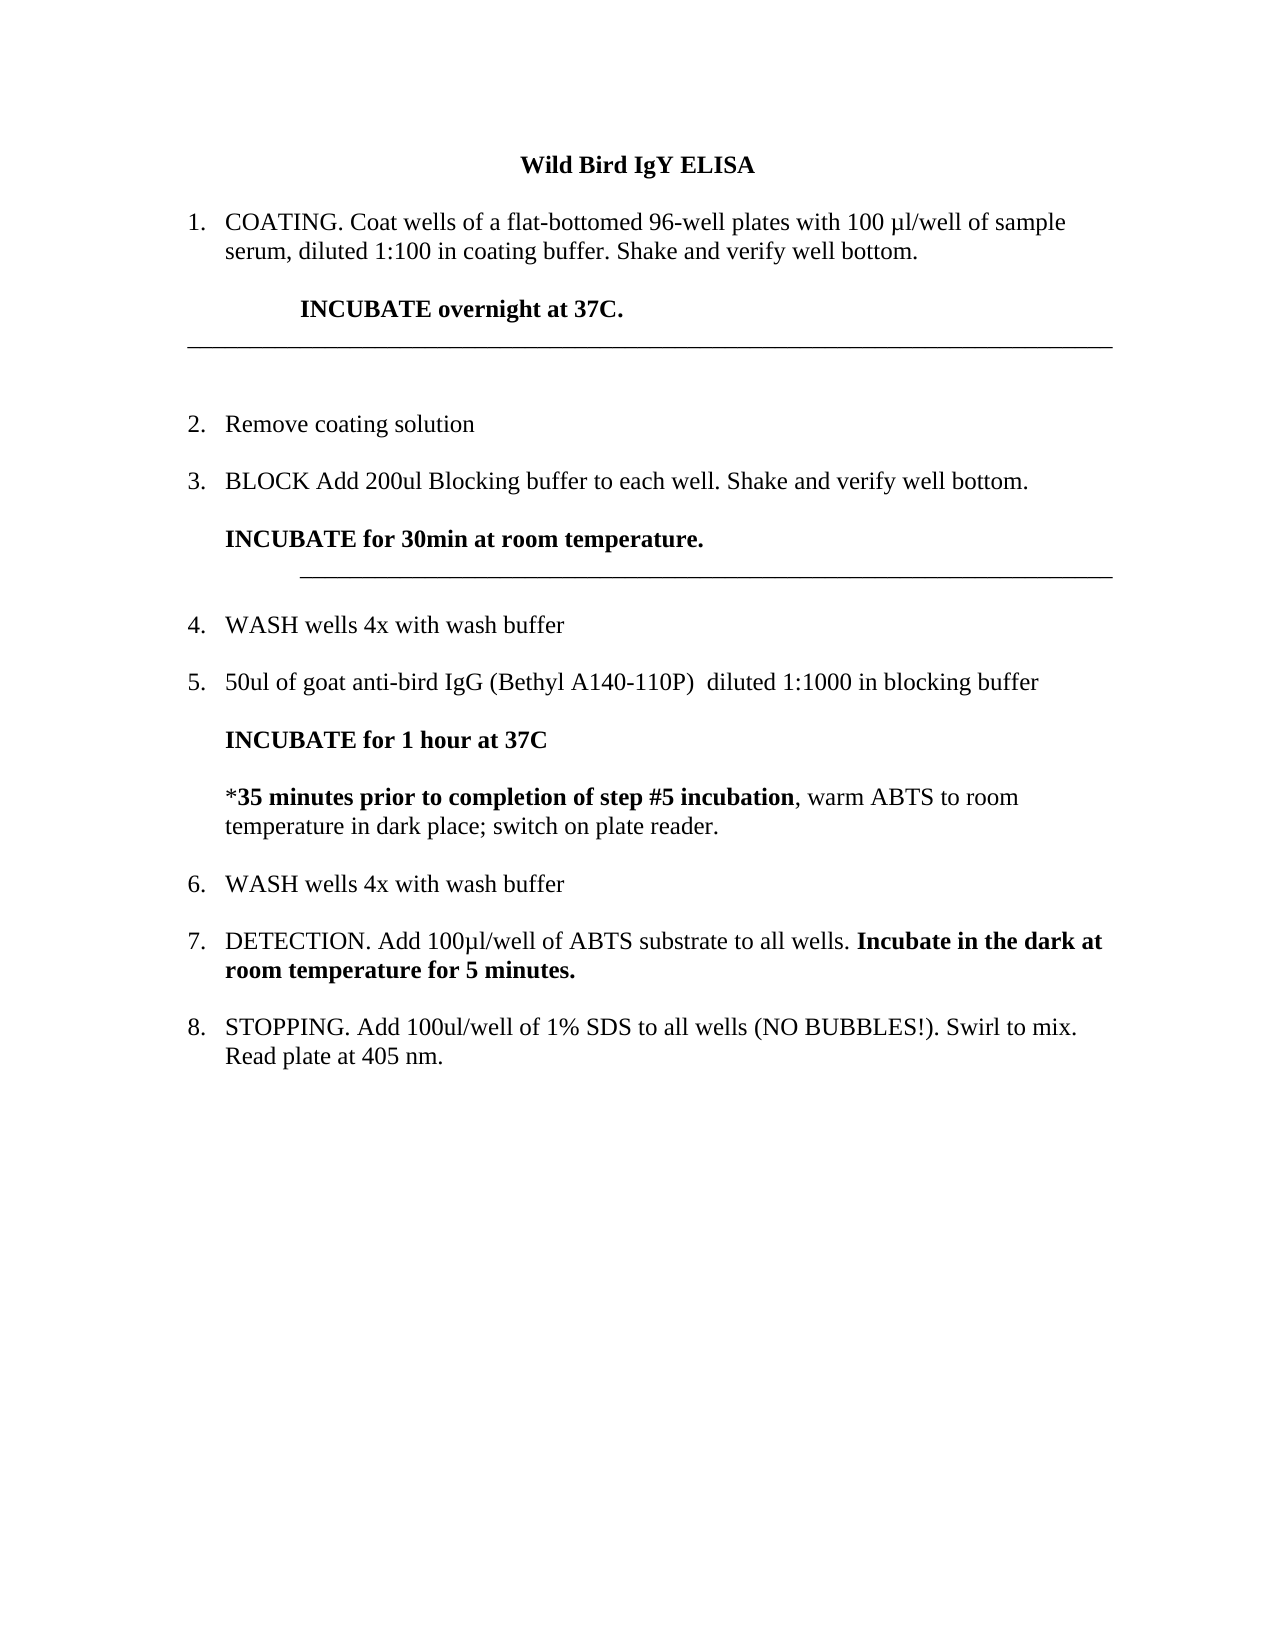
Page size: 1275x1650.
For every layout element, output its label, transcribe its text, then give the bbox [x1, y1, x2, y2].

list WASH wells 4x with wash buffer [187, 610, 1125, 639]
text __________________________________________________________________________ [187, 322, 1125, 351]
list WASH wells 4x with wash buffer [187, 869, 1125, 897]
list 50ul of goat anti-bird IgG (Bethyl A140-110P) diluted 1:1000 in blocking buffer [187, 667, 1125, 696]
text INCUBATE overnight at 37C. [262, 294, 1125, 322]
list _________________________________________________________________ [225, 552, 1125, 581]
list DETECTION. Add 100µl/well of ABTS substrate to all wells. Incubate in the dark at room temperature for 5 minutes. [187, 926, 1125, 984]
list STOPPING. Add 100ul/well of 1% SDS to all wells (NO BUBBLES!). Swirl to mix. Read plate at 405 nm. [187, 1012, 1125, 1070]
list *35 minutes prior to completion of step #5 incubation, warm ABTS to room temperature in dark place; switch on plate reader. [225, 782, 1125, 840]
list BLOCK Add 200ul Blocking buffer to each well. Shake and verify well bottom. [187, 466, 1125, 495]
list INCUBATE for 30min at room temperature. [225, 524, 1125, 552]
list INCUBATE for 1 hour at 37C [225, 725, 1125, 754]
list Remove coating solution [187, 409, 1125, 437]
list COATING. Coat wells of a flat-bottomed 96-well plates with 100 µl/well of sample serum, diluted 1:100 in coating buffer. Shake and verify well bottom. [187, 207, 1125, 265]
text Wild Bird IgY ELISA [150, 150, 1125, 179]
